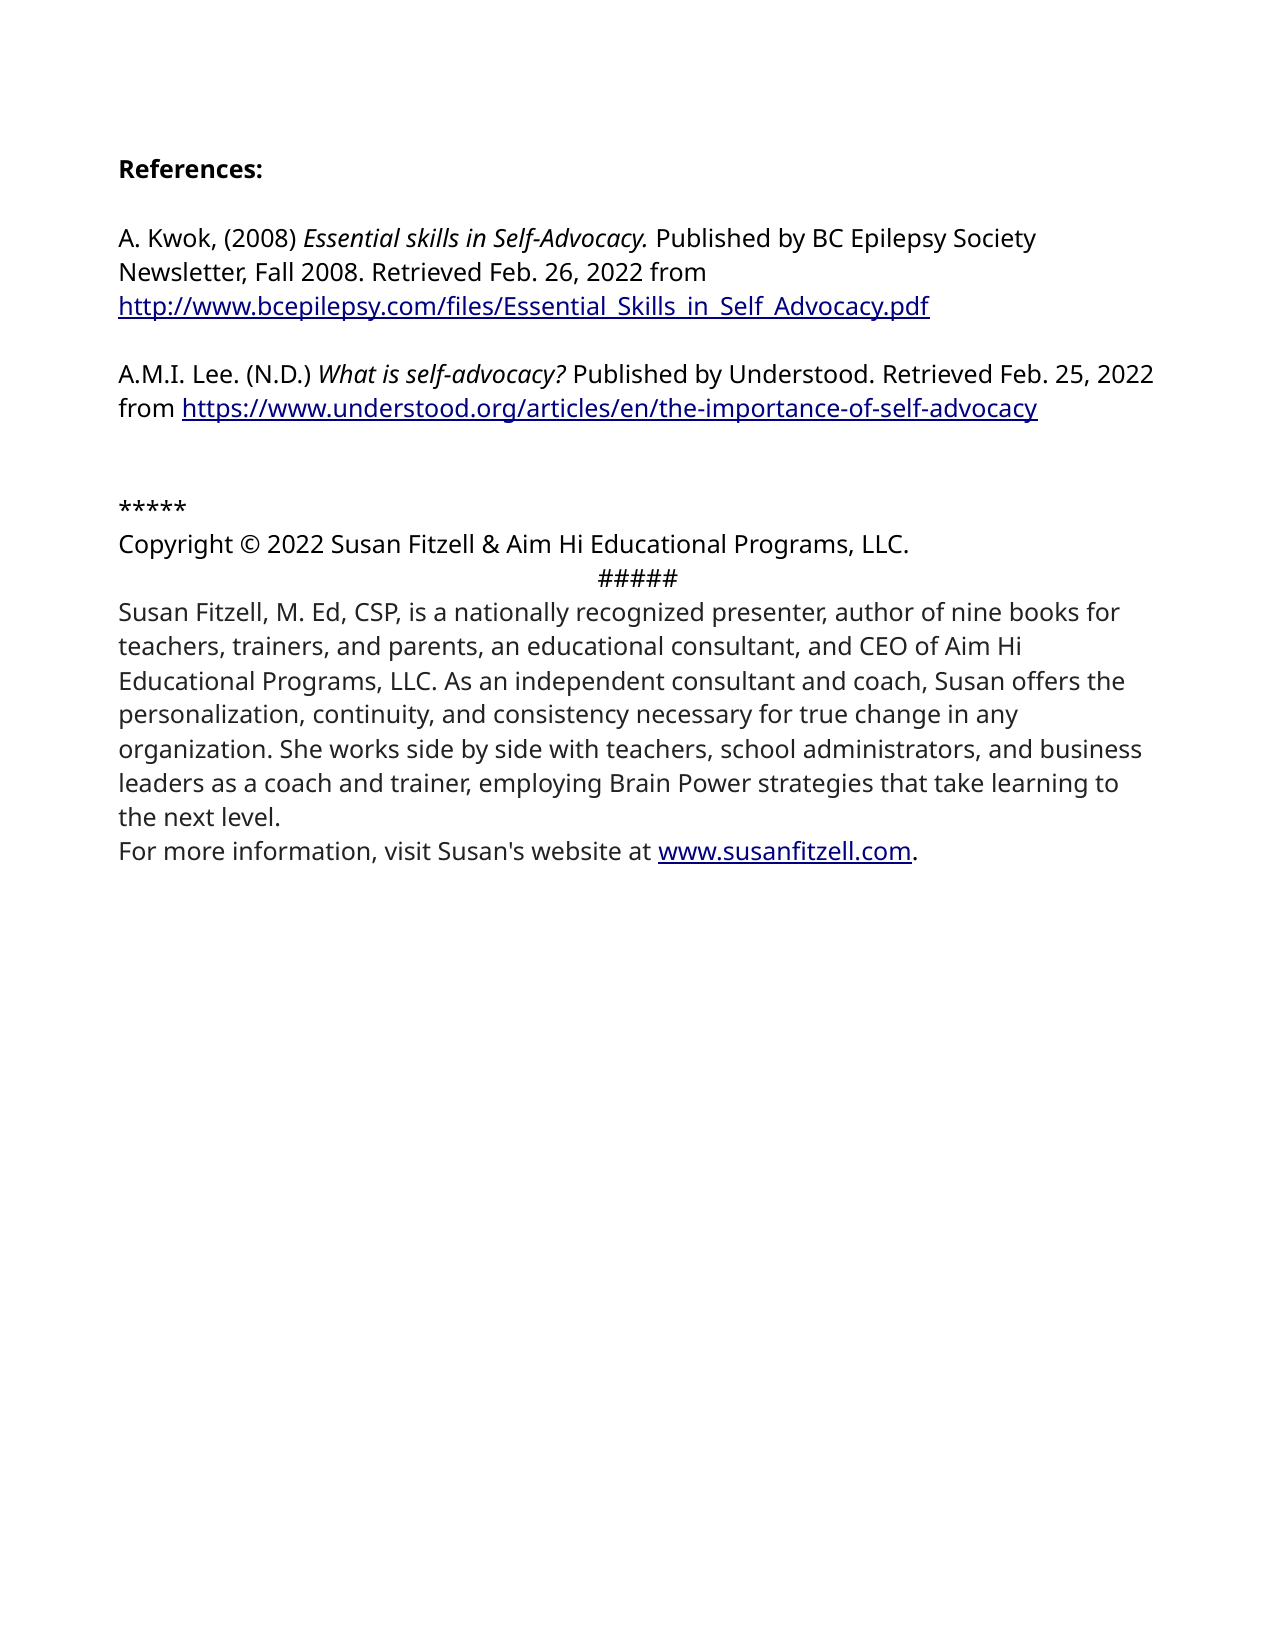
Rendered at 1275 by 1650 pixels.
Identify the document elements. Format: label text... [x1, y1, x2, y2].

text A.M.I. Lee. (N.D.) What is self-advocacy? Published by Understood. Retrieved Feb. 25, 2022 from https://www.understood.org/articles/en/the-importance-of-self-advocacy [118, 357, 1157, 425]
text For more information, visit Susan's website at www.susanfitzell.com. [118, 833, 1157, 867]
text Susan Fitzell, M. Ed, CSP, is a nationally recognized presenter, author of nine books for teachers, trainers, and parents, an educational consultant, and CEO of Aim Hi Educational Programs, LLC. As an independent consultant and coach, Susan offers the personalization, continuity, and consistency necessary for true change in any organization. She works side by side with teachers, school administrators, and business leaders as a coach and trainer, employing Brain Power strategies that take learning to the next level. [281, 595, 1157, 833]
text ***** [118, 493, 1157, 527]
text A. Kwok, (2008) Essential skills in Self-Advocacy. Published by BC Epilepsy Society Newsletter, Fall 2008. Retrieved Feb. 26, 2022 from http://www.bcepilepsy.com/files/Essential_Skills_in_Self_Advocacy.pdf [118, 220, 1157, 322]
text Copyright © 2022 Susan Fitzell & Aim Hi Educational Programs, LLC. [118, 527, 1157, 561]
subtitle References: [118, 152, 1157, 186]
text ##### [118, 561, 1157, 595]
